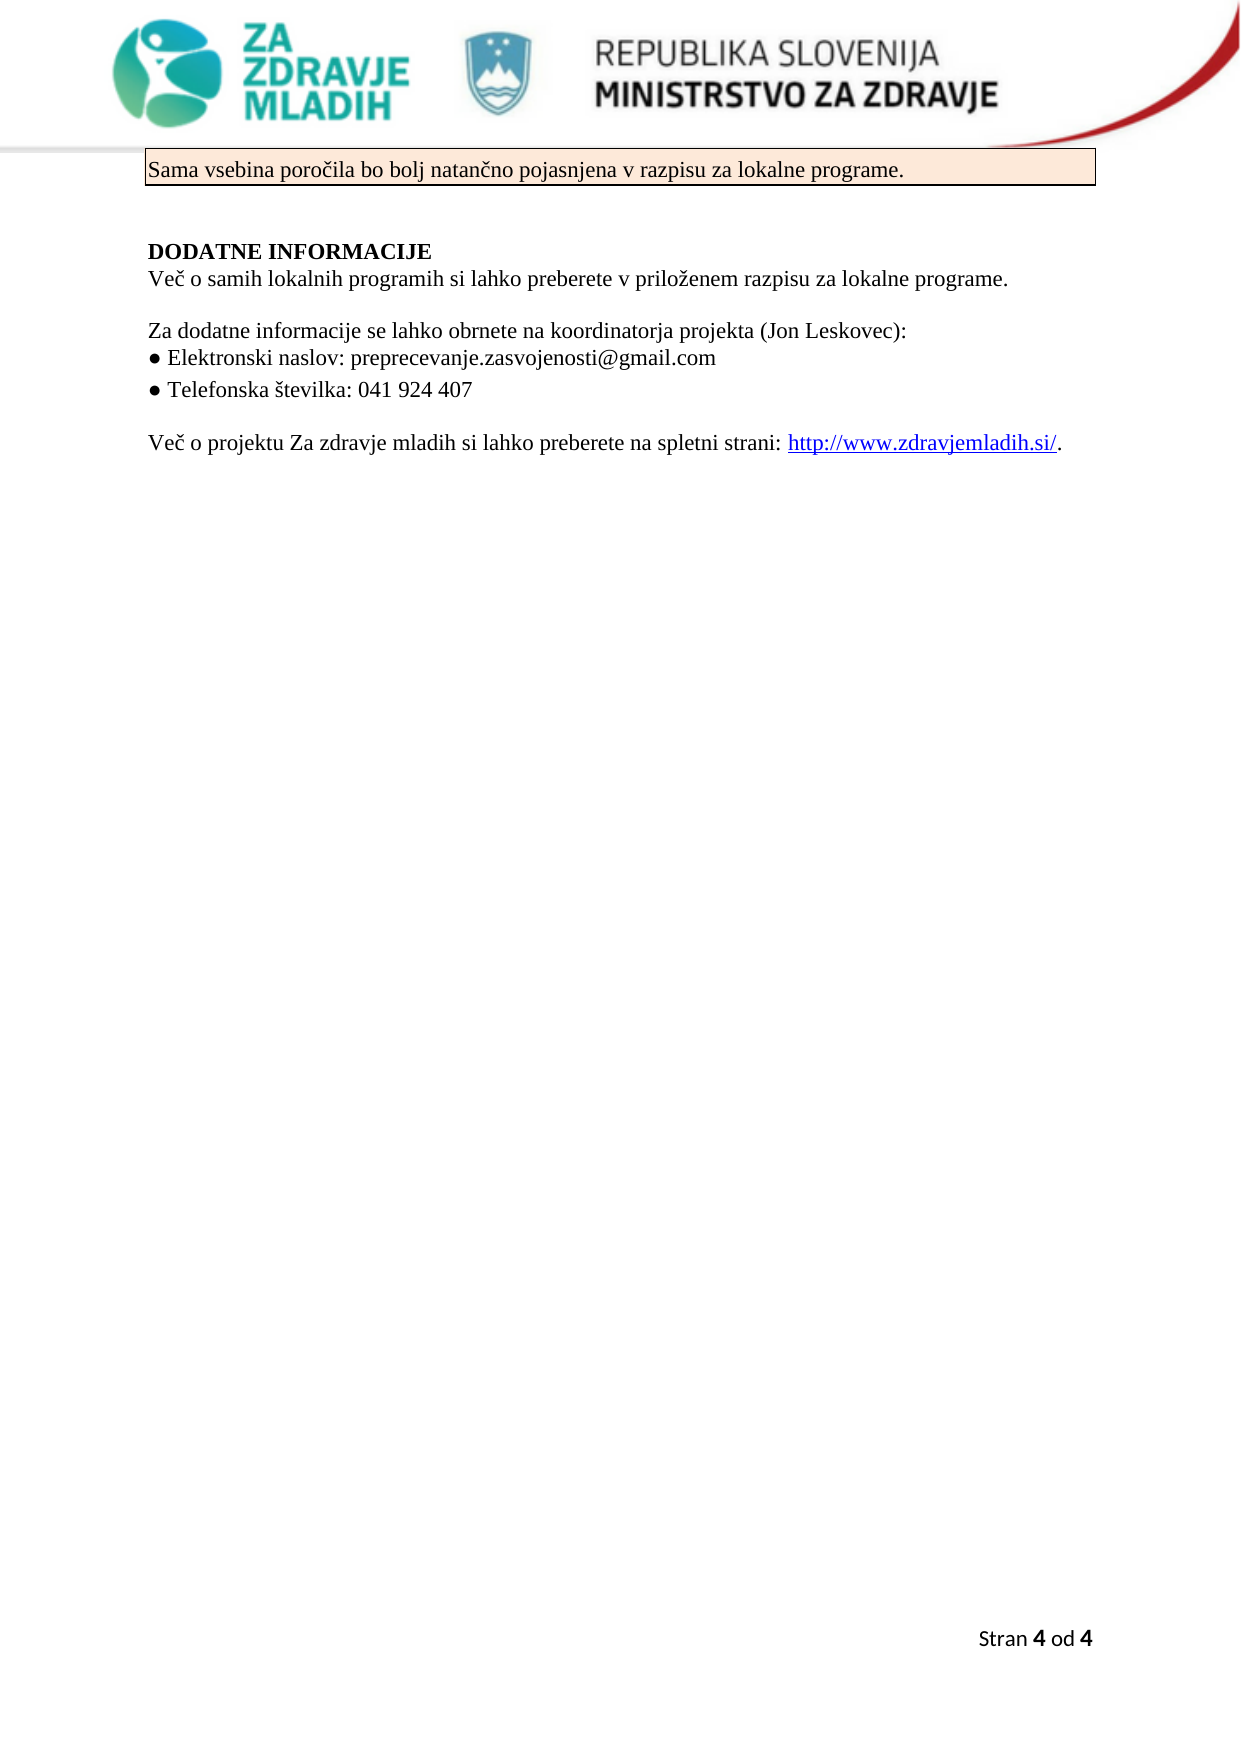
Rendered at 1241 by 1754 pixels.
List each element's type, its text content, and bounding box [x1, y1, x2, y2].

text DODATNE INFORMACIJE [148, 238, 1093, 265]
text Za dodatne informacije se lahko obrnete na koordinatorja projekta (Jon Leskovec): [148, 317, 1093, 344]
text Več o samih lokalnih programih si lahko preberete v priloženem razpisu za lokalne programe. [148, 265, 1093, 291]
text Več o projektu Za zdravje mladih si lahko preberete na spletni strani: http://www.zdravjemladih.si/. [148, 429, 1093, 455]
text Sama vsebina poročila bo bolj natančno pojasnjena v razpisu za lokalne programe. [146, 149, 1095, 184]
text ● Telefonska številka: 041 924 407 [148, 376, 1093, 402]
picture [0, 0, 1241, 153]
text ● Elektronski naslov: preprecevanje.zasvojenosti@gmail.com [148, 344, 1093, 370]
